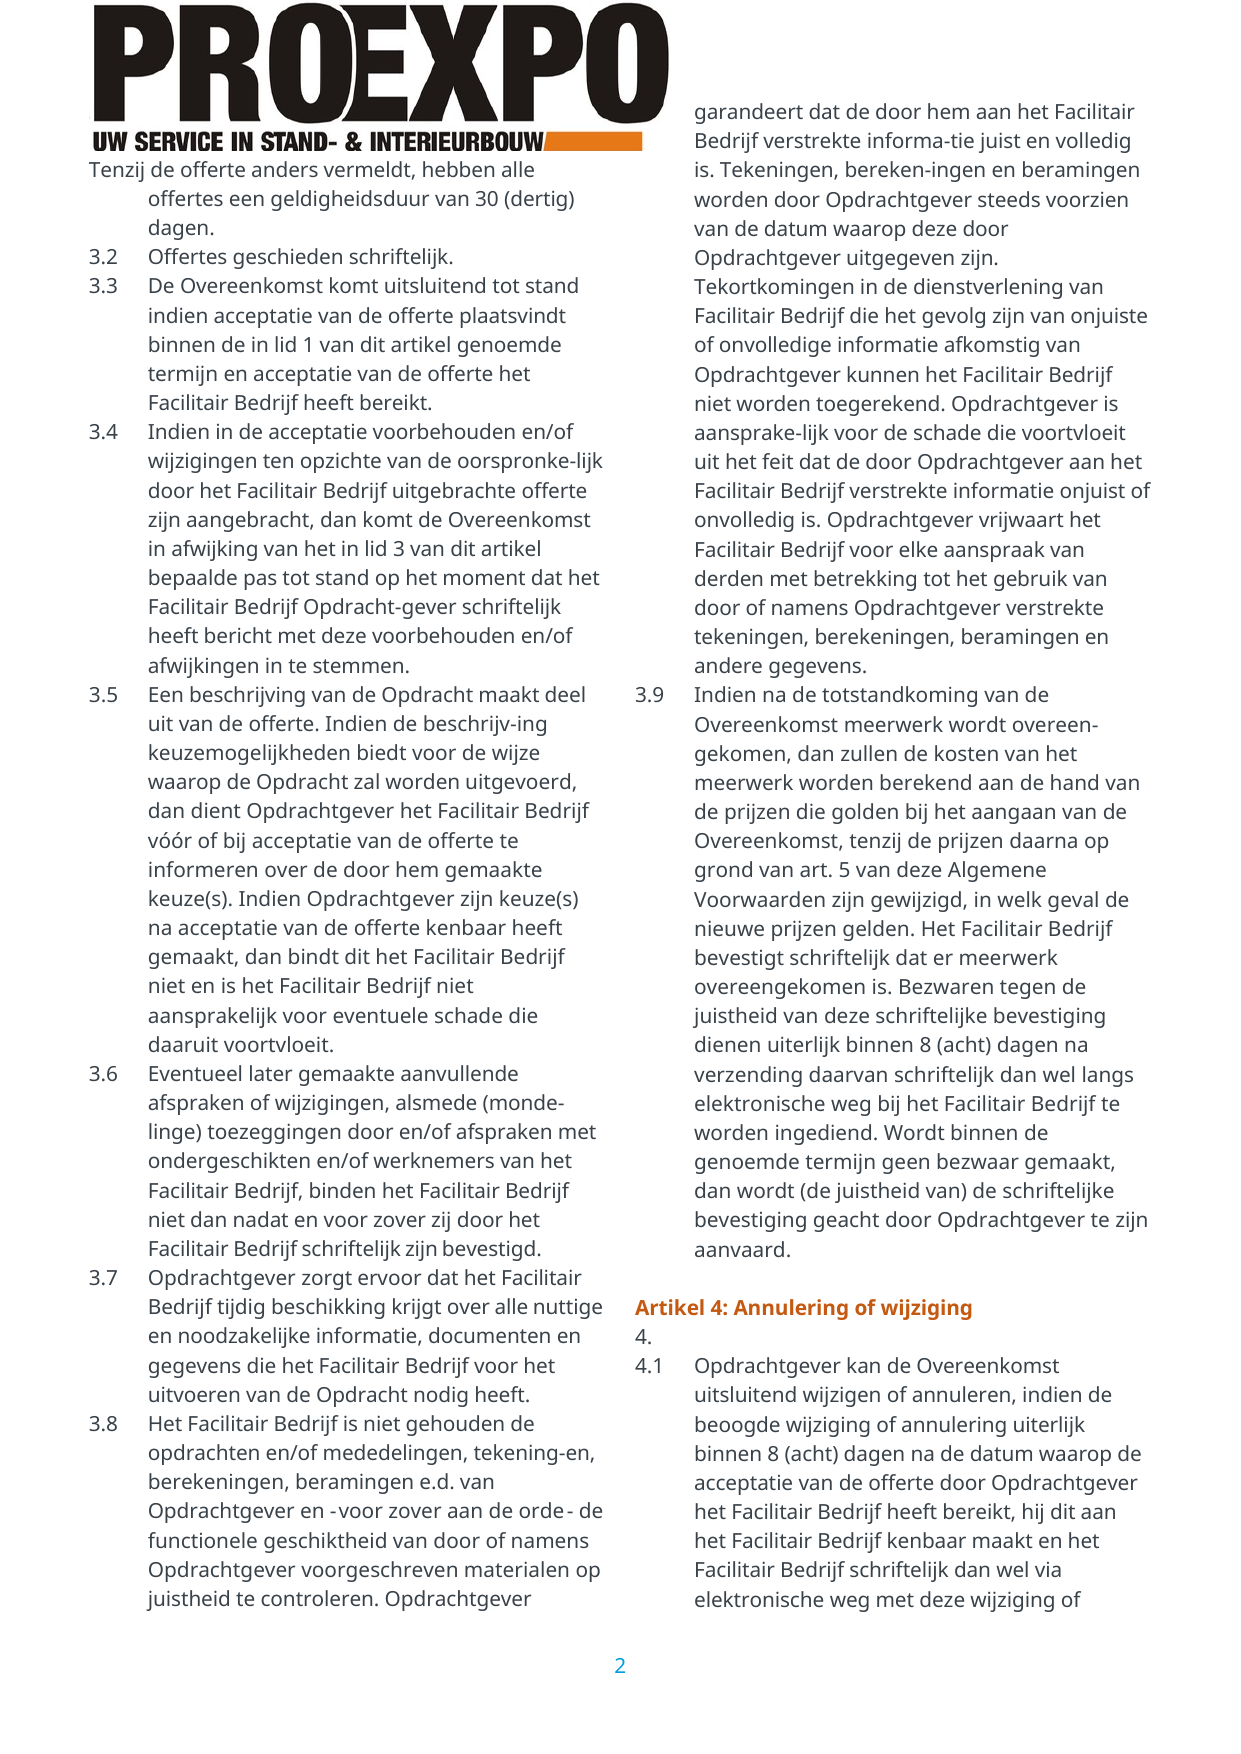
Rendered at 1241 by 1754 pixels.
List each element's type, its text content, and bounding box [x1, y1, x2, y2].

list Het Facilitair Bedrijf is niet gehouden de opdrachten en/of mededelingen, tekening-en, berekeningen, beramingen e.d. van Opdrachtgever en - voor zover aan de orde - de functionele geschiktheid van door of namens Opdrachtgever voorgeschreven materialen op juistheid te controleren. Opdrachtgever garandeert dat de door hem aan het Facilitair Bedrijf verstrekte informa-tie juist en volledig is. Tekeningen, bereken-ingen en beramingen worden door Opdrachtgever steeds voorzien van de datum waarop deze door Opdrachtgever uitgegeven zijn. Tekortkomingen in de dienstverlening van Facilitair Bedrijf die het gevolg zijn van onjuiste of onvolledige informatie afkomstig van Opdrachtgever kunnen het Facilitair Bedrijf niet worden toegerekend. Opdrachtgever is aansprake-lijk voor de schade die voortvloeit uit het feit dat de door Opdrachtgever aan het Facilitair Bedrijf verstrekte informatie onjuist of onvolledig is. Opdrachtgever vrijwaart het Facilitair Bedrijf voor elke aanspraak van derden met betrekking tot het gebruik van door of namens Opdrachtgever verstrekte tekeningen, berekeningen, beramingen en andere gegevens. [635, 97, 1152, 709]
list Tenzij de offerte anders vermeldt, hebben alle offertes een geldigheidsduur van 30 (dertig) dagen. [89, 183, 605, 270]
picture [88, 0, 669, 150]
list Het Facilitair Bedrijf is niet gehouden de opdrachten en/of mededelingen, tekening-en, berekeningen, beramingen e.d. van Opdrachtgever en - voor zover aan de orde - de functionele geschiktheid van door of namens Opdrachtgever voorgeschreven materialen op juistheid te controleren. Opdrachtgever garandeert dat de door hem aan het Facilitair Bedrijf verstrekte informa-tie juist en volledig is. Tekeningen, bereken-ingen en beramingen worden door Opdrachtgever steeds voorzien van de datum waarop deze door Opdrachtgever uitgegeven zijn. Tekortkomingen in de dienstverlening van Facilitair Bedrijf die het gevolg zijn van onjuiste of onvolledige informatie afkomstig van Opdrachtgever kunnen het Facilitair Bedrijf niet worden toegerekend. Opdrachtgever is aansprake-lijk voor de schade die voortvloeit uit het feit dat de door Opdrachtgever aan het Facilitair Bedrijf verstrekte informatie onjuist of onvolledig is. Opdrachtgever vrijwaart het Facilitair Bedrijf voor elke aanspraak van derden met betrekking tot het gebruik van door of namens Opdrachtgever verstrekte tekeningen, berekeningen, beramingen en andere gegevens. [89, 1437, 605, 1612]
list Indien na de totstandkoming van de Overeenkomst meerwerk wordt overeen-gekomen, dan zullen de kosten van het meerwerk worden berekend aan de hand van de prijzen die golden bij het aangaan van de Overeenkomst, tenzij de prijzen daarna op grond van art. 5 van deze Algemene Voorwaarden zijn gewijzigd, in welk geval de nieuwe prijzen gelden. Het Facilitair Bedrijf bevestigt schriftelijk dat er meerwerk overeengekomen is. Bezwaren tegen de juistheid van deze schriftelijke bevestiging dienen uiterlijk binnen 8 (acht) dagen na verzending daarvan schriftelijk dan wel langs elektronische weg bij het Facilitair Bedrijf te worden ingediend. Wordt binnen de genoemde termijn geen bezwaar gemaakt, dan wordt (de juistheid van) de schriftelijke bevestiging geacht door Opdrachtgever te zijn aanvaard. [635, 709, 1152, 1292]
list Opdrachtgever zorgt ervoor dat het Facilitair Bedrijf tijdig beschikking krijgt over alle nuttige en noodzakelijke informatie, documenten en gegevens die het Facilitair Bedrijf voor het uitvoeren van de Opdracht nodig heeft. [89, 1291, 605, 1437]
list Een beschrijving van de Opdracht maakt deel uit van de offerte. Indien de beschrijv-ing keuzemogelijkheden biedt voor de wijze waarop de Opdracht zal worden uitgevoerd, dan dient Opdrachtgever het Facilitair Bedrijf vóór of bij acceptatie van de offerte te informeren over de door hem gemaakte keuze(s). Indien Opdrachtgever zijn keuze(s) na acceptatie van de offerte kenbaar heeft gemaakt, dan bindt dit het Facilitair Bedrijf niet en is het Facilitair Bedrijf niet aansprakelijk voor eventuele schade die daaruit voortvloeit. [89, 708, 605, 1087]
list De Overeenkomst komt uitsluitend tot stand indien acceptatie van de offerte plaatsvindt binnen de in lid 1 van dit artikel genoemde termijn en acceptatie van de offerte het Facilitair Bedrijf heeft bereikt. [89, 299, 605, 445]
text Artikel 4: Annulering of wijziging [635, 1322, 1152, 1351]
list Eventueel later gemaakte aanvullende afspraken of wijzigingen, alsmede (monde-linge) toezeggingen door en/of afspraken met ondergeschikten en/of werknemers van het Facilitair Bedrijf, binden het Facilitair Bedrijf niet dan nadat en voor zover zij door het Facilitair Bedrijf schriftelijk zijn bevestigd. [89, 1087, 605, 1291]
list Offertes geschieden schriftelijk. [89, 270, 605, 299]
list Indien in de acceptatie voorbehouden en/of wijzigingen ten opzichte van de oorspronke-lijk door het Facilitair Bedrijf uitgebrachte offerte zijn aangebracht, dan komt de Overeenkomst in afwijking van het in lid 3 van dit artikel bepaalde pas tot stand op het moment dat het Facilitair Bedrijf Opdracht-gever schriftelijk heeft bericht met deze voorbehouden en/of afwijkingen in te stemmen. [89, 445, 605, 708]
